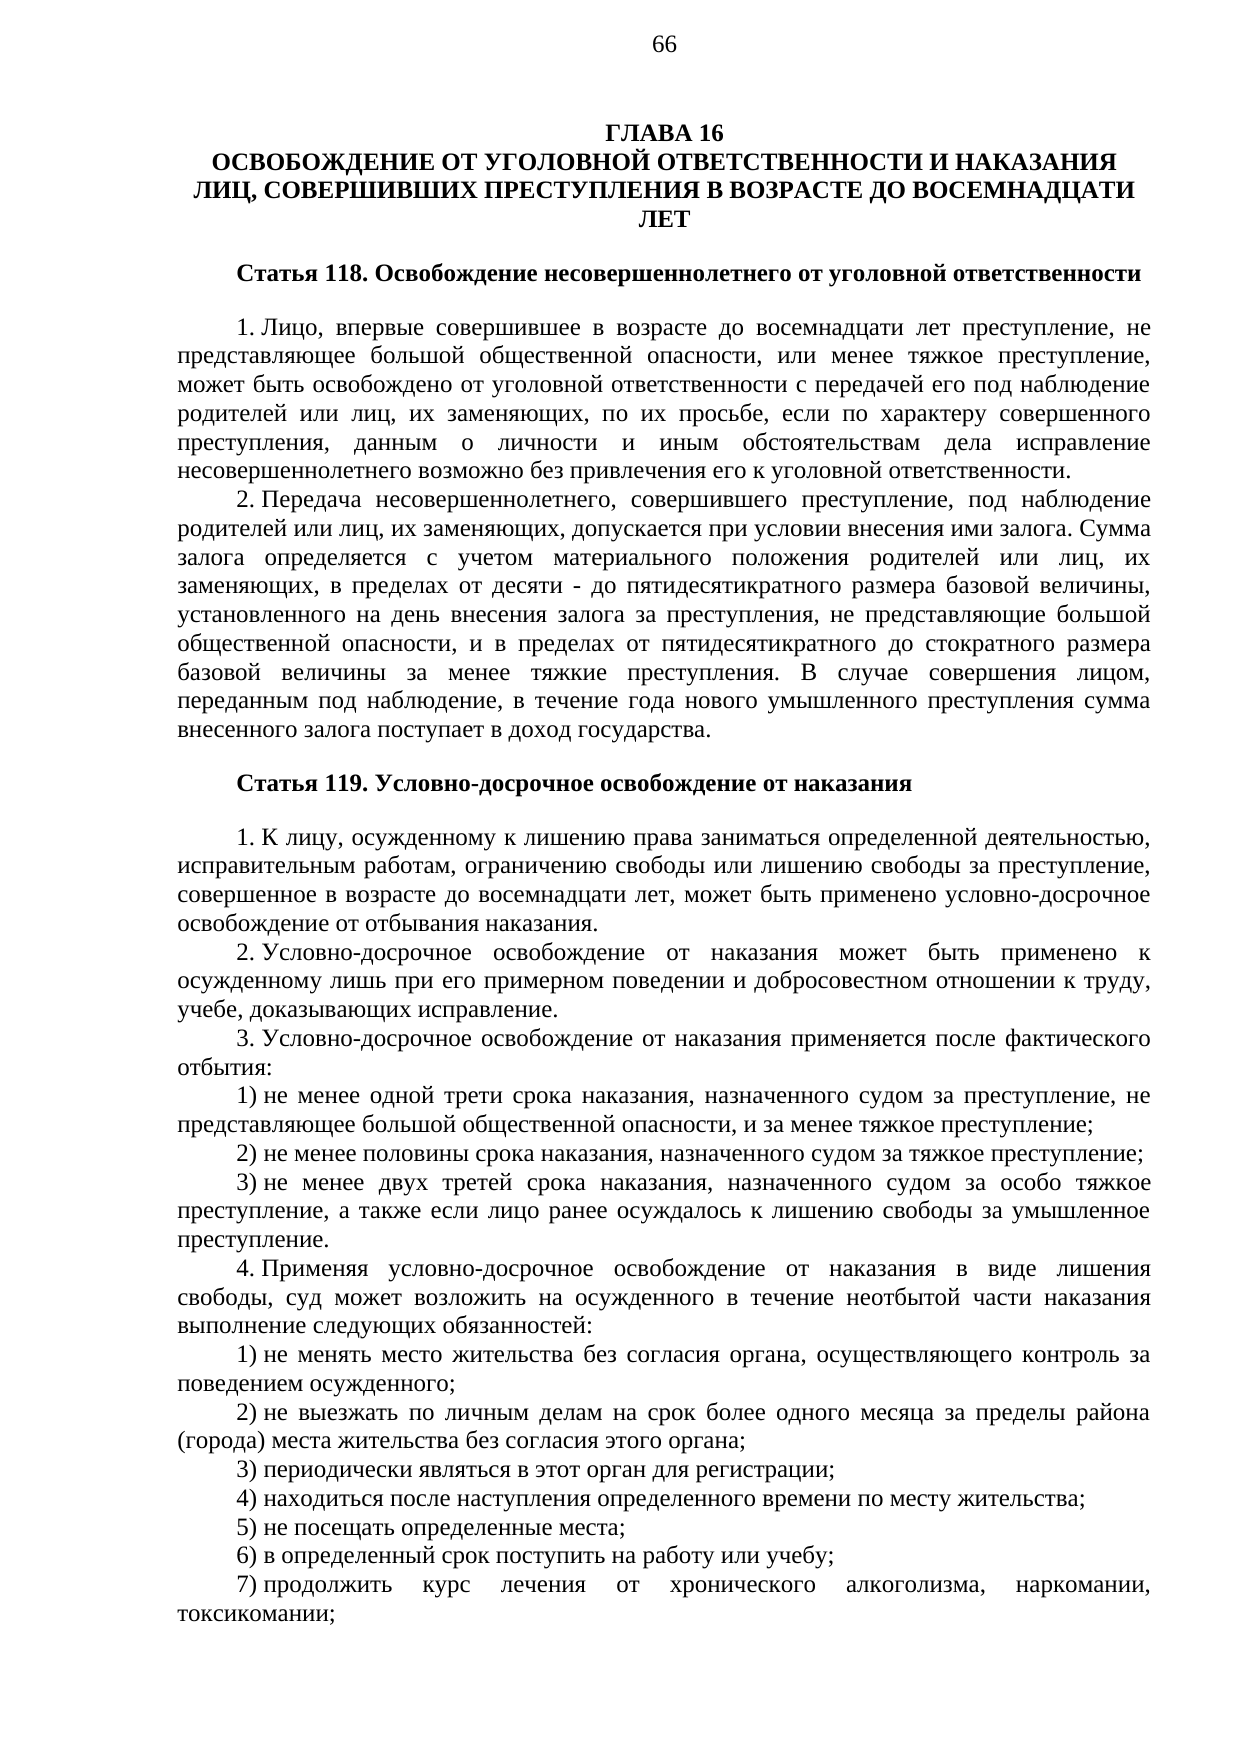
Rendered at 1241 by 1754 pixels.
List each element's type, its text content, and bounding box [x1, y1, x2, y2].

text 5) не посещать определенные места; [177, 1512, 1152, 1541]
text 3. Условно-досрочное освобождение от наказания применяется после фактического отбытия: [177, 1023, 1152, 1081]
text Статья 119. Условно-досрочное освобождение от наказания [236, 768, 1152, 797]
text 2. Условно-досрочное освобождение от наказания может быть применено к осужденному лишь при его примерном поведении и добросовестном отношении к труду, учебе, доказывающих исправление. [177, 937, 1152, 1023]
text 6) в определенный срок поступить на работу или учебу; [177, 1541, 1152, 1569]
text 2) не менее половины срока наказания, назначенного судом за тяжкое преступление; [177, 1138, 1152, 1167]
text 4) находиться после наступления определенного времени по месту жительства; [177, 1483, 1152, 1512]
text 1) не менее одной трети срока наказания, назначенного судом за преступление, не представляющее большой общественной опасности, и за менее тяжкое преступление; [177, 1081, 1152, 1138]
text 4. Применяя условно-досрочное освобождение от наказания в виде лишения свободы, суд может возложить на осужденного в течение неотбытой части наказания выполнение следующих обязанностей: [177, 1253, 1152, 1339]
text 1) не менять место жительства без согласия органа, осуществляющего контроль за поведением осужденного; [177, 1339, 1152, 1397]
text 2) не выезжать по личным делам на срок более одного месяца за пределы района (города) места жительства без согласия этого органа; [177, 1397, 1152, 1454]
text 1. Лицо, впервые совершившее в возрасте до восемнадцати лет преступление, не представляющее большой общественной опасности, или менее тяжкое преступление, может быть освобождено от уголовной ответственности с передачей его под наблюдение родителей или лиц, их заменяющих, по их просьбе, если по характеру совершенного преступления, данным о личности и иным обстоятельствам дела исправление несовершеннолетнего возможно без привлечения его к уголовной ответственности. [177, 312, 1152, 484]
text ГЛАВА 16 ОСВОБОЖДЕНИЕ ОТ УГОЛОВНОЙ ОТВЕТСТВЕННОСТИ И НАКАЗАНИЯ ЛИЦ, СОВЕРШИВШИХ ПРЕСТУПЛЕНИЯ В ВОЗРАСТЕ ДО ВОСЕМНАДЦАТИ ЛЕТ [177, 118, 1152, 233]
text 2. Передача несовершеннолетнего, совершившего преступление, под наблюдение родителей или лиц, их заменяющих, допускается при условии внесения ими залога. Сумма залога определяется с учетом материального положения родителей или лиц, их заменяющих, в пределах от десяти - до пятидесятикратного размера базовой величины, установленного на день внесения залога за преступления, не представляющие большой общественной опасности, и в пределах от пятидесятикратного до стократного размера базовой величины за менее тяжкие преступления. В случае совершения лицом, переданным под наблюдение, в течение года нового умышленного преступления сумма внесенного залога поступает в доход государства. [177, 484, 1152, 743]
text Статья 118. Освобождение несовершеннолетнего от уголовной ответственности [236, 258, 1152, 287]
text 3) не менее двух третей срока наказания, назначенного судом за особо тяжкое преступление, а также если лицо ранее осуждалось к лишению свободы за умышленное преступление. [177, 1167, 1152, 1253]
text 7) продолжить курс лечения от хронического алкоголизма, наркомании, токсикомании; [177, 1569, 1152, 1627]
text 1. К лицу, осужденному к лишению права заниматься определенной деятельностью, исправительным работам, ограничению свободы или лишению свободы за преступление, совершенное в возрасте до восемнадцати лет, может быть применено условно-досрочное освобождение от отбывания наказания. [177, 822, 1152, 937]
text 3) периодически являться в этот орган для регистрации; [177, 1454, 1152, 1483]
